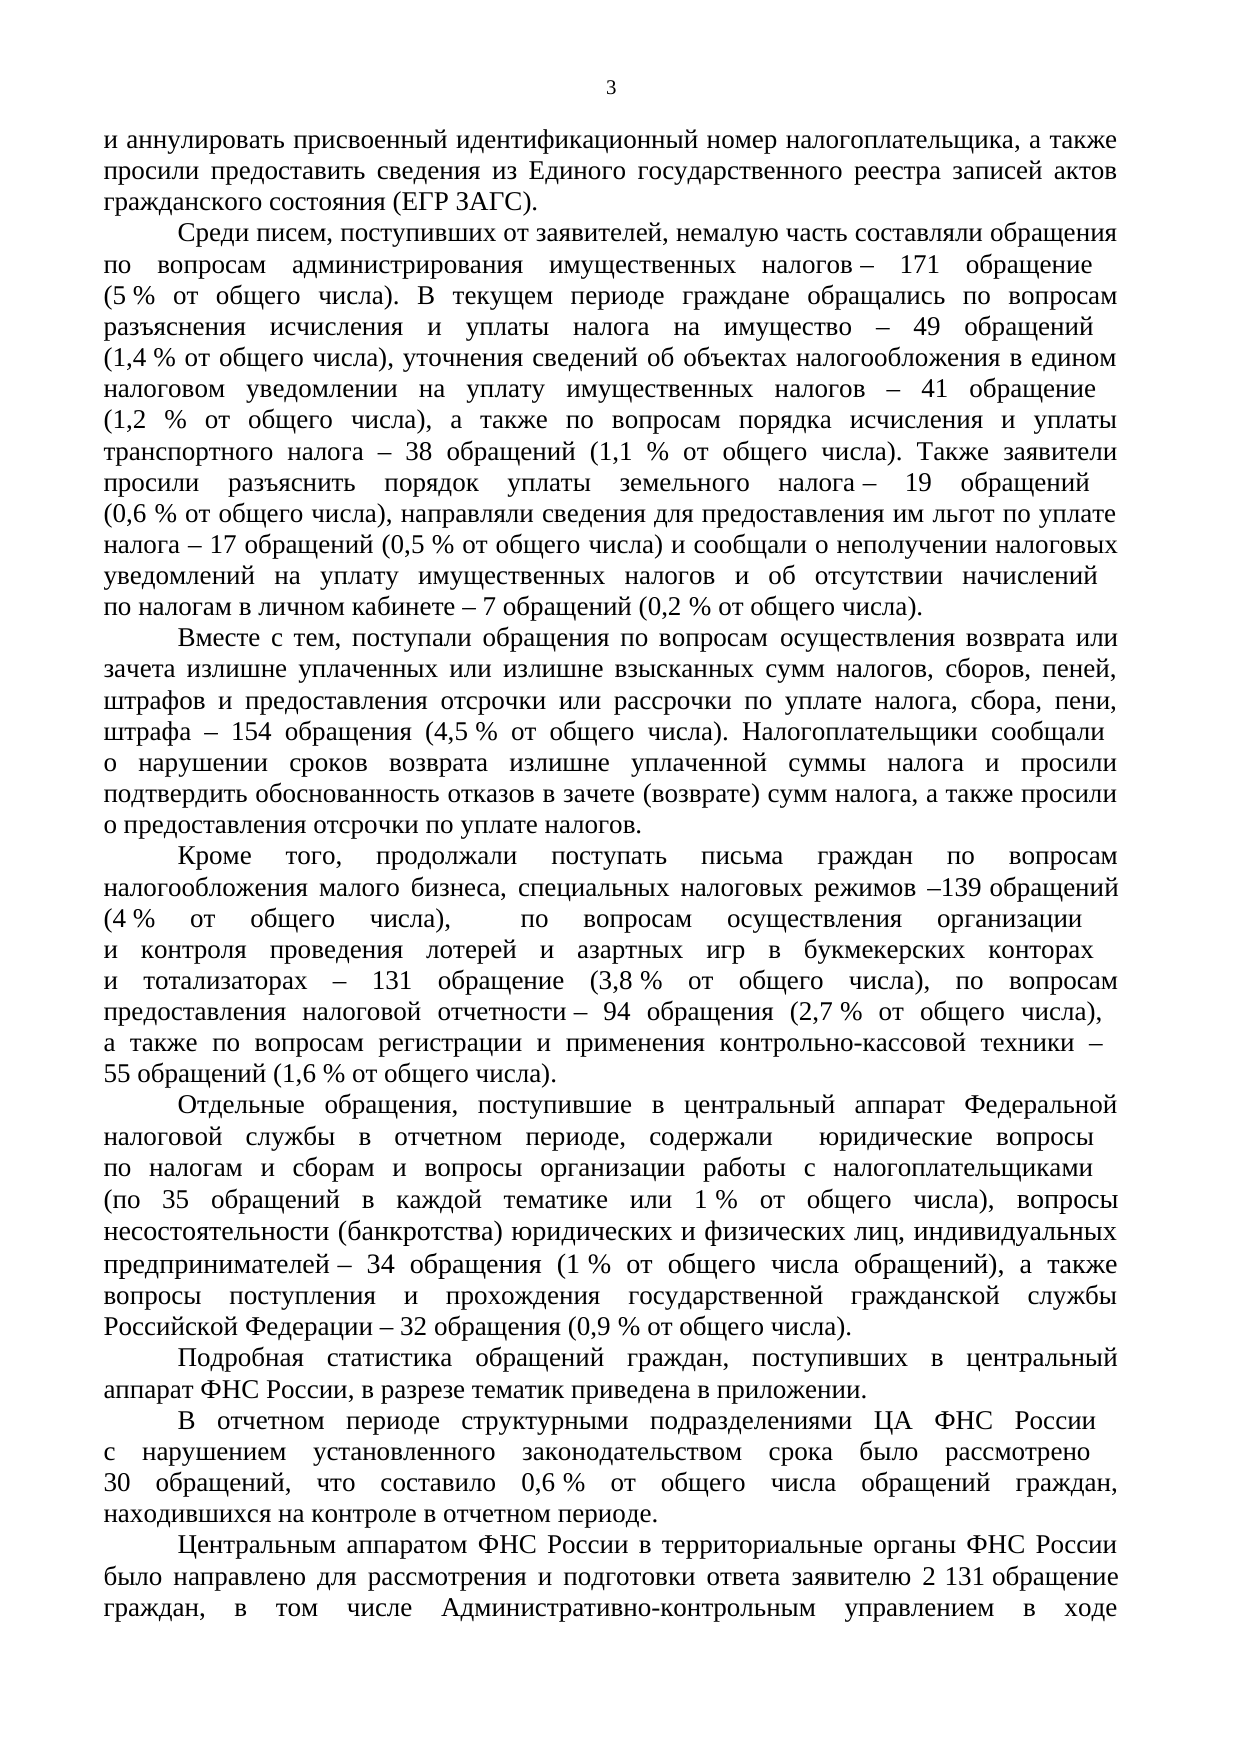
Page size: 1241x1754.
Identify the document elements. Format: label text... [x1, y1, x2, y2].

text Кроме того, продолжали поступать письма граждан по вопросам налогообложения малого бизнеса, специальных налоговых режимов –139 обращений (4 % от общего числа), по вопросам осуществления организации и контроля проведения лотерей и азартных игр в букмекерских конторах и тотализаторах – 131 обращение (3,8 % от общего числа), по вопросам предоставления налоговой отчетности – 94 обращения (2,7 % от общего числа), а также по вопросам регистрации и применения контрольно-кассовой техники – 55 обращений (1,6 % от общего числа). [103, 839, 1118, 1089]
text Подробная статистика обращений граждан, поступивших в центральный аппарат ФНС России, в разрезе тематик приведена в приложении. [103, 1342, 1118, 1404]
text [103, 123, 1118, 217]
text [103, 1528, 1118, 1622]
text Вместе с тем, поступали обращения по вопросам осуществления возврата или зачета излишне уплаченных или излишне взысканных сумм налогов, сборов, пеней, штрафов и предоставления отсрочки или рассрочки по уплате налога, сбора, пени, штрафа – 154 обращения (4,5 % от общего числа). Налогоплательщики сообщали о нарушении сроков возврата излишне уплаченной суммы налога и просили подтвердить обоснованность отказов в зачете (возврате) сумм налога, а также просили о предоставления отсрочки по уплате налогов. [103, 621, 1118, 839]
text В отчетном периоде структурными подразделениями ЦА ФНС России с нарушением установленного законодательством срока было рассмотрено 30 обращений, что составило 0,6 % от общего числа обращений граждан, находившихся на контроле в отчетном периоде. [103, 1404, 1118, 1528]
text Отдельные обращения, поступившие в центральный аппарат Федеральной налоговой службы в отчетном периоде, содержали юридические вопросы по налогам и сборам и вопросы организации работы с налогоплательщиками (по 35 обращений в каждой тематике или 1 % от общего числа), вопросы несостоятельности (банкротства) юридических и физических лиц, индивидуальных предпринимателей – 34 обращения (1 % от общего числа обращений), а также вопросы поступления и прохождения государственной гражданской службы Российской Федерации – 32 обращения (0,9 % от общего числа). [103, 1089, 1118, 1342]
text Среди писем, поступивших от заявителей, немалую часть составляли обращения по вопросам администрирования имущественных налогов – 171 обращение (5 % от общего числа). В текущем периоде граждане обращались по вопросам разъяснения исчисления и уплаты налога на имущество – 49 обращений (1,4 % от общего числа), уточнения сведений об объектах налогообложения в едином налоговом уведомлении на уплату имущественных налогов – 41 обращение (1,2 % от общего числа), а также по вопросам порядка исчисления и уплаты транспортного налога – 38 обращений (1,1 % от общего числа). Также заявители просили разъяснить порядок уплаты земельного налога – 19 обращений (0,6 % от общего числа), направляли сведения для предоставления им льгот по уплате налога – 17 обращений (0,5 % от общего числа) и сообщали о неполучении налоговых уведомлений на уплату имущественных налогов и об отсутствии начислений по налогам в личном кабинете – 7 обращений (0,2 % от общего числа). [103, 217, 1118, 621]
